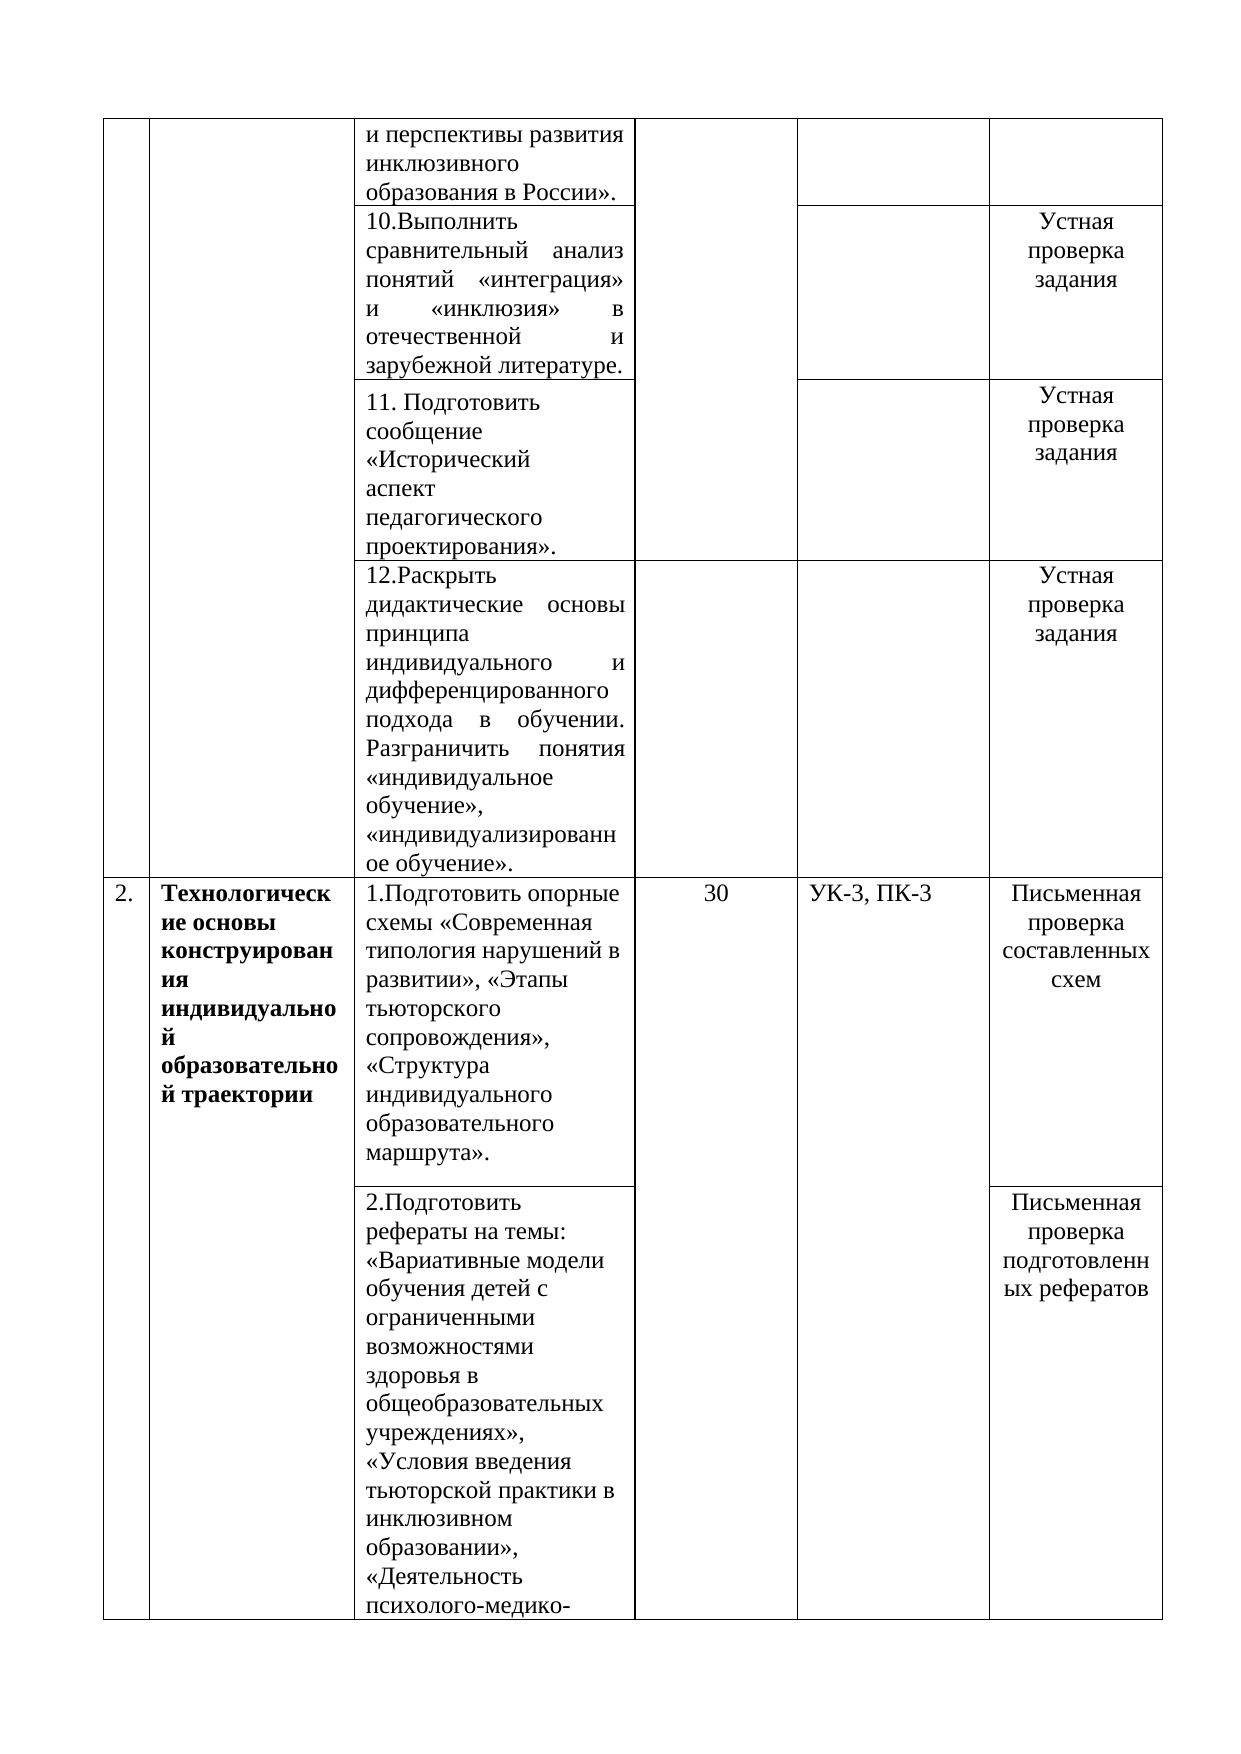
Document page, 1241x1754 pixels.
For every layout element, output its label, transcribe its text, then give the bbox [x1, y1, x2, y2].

table_cell [798, 206, 989, 379]
table_cell 2. [104, 878, 149, 1618]
table_cell [798, 119, 989, 205]
table_cell Устная проверка задания [990, 561, 1162, 877]
table_cell Устная проверка задания [990, 206, 1162, 379]
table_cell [355, 119, 634, 205]
table_cell [798, 380, 989, 559]
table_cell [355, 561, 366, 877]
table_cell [990, 119, 1162, 205]
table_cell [355, 1187, 634, 1618]
table_cell 11. Подготовить сообщение «Исторический аспект педагогического проектирования». [355, 380, 634, 559]
table_cell 30 [636, 878, 797, 1618]
table_cell Технологические основы конструирования индивидуальной образовательной траектории [150, 878, 354, 1618]
table_cell 10.Выполнить сравнительный анализ понятий «интеграция» и «инклюзия» в отечественной и зарубежной литературе. [355, 206, 634, 379]
table_cell [636, 561, 797, 877]
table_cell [990, 1187, 1162, 1618]
table_cell 1.Подготовить опорные схемы «Современная типология нарушений в развитии», «Этапы тьюторского сопровождения», «Структура индивидуального образовательного маршрута». [355, 878, 634, 1186]
table_cell УК-3, ПК-3 [798, 878, 989, 1618]
table_cell Письменная проверка составленных схем [990, 878, 1162, 1186]
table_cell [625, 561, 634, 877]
table_cell [798, 561, 989, 877]
table_cell Устная проверка задания [990, 380, 1162, 559]
